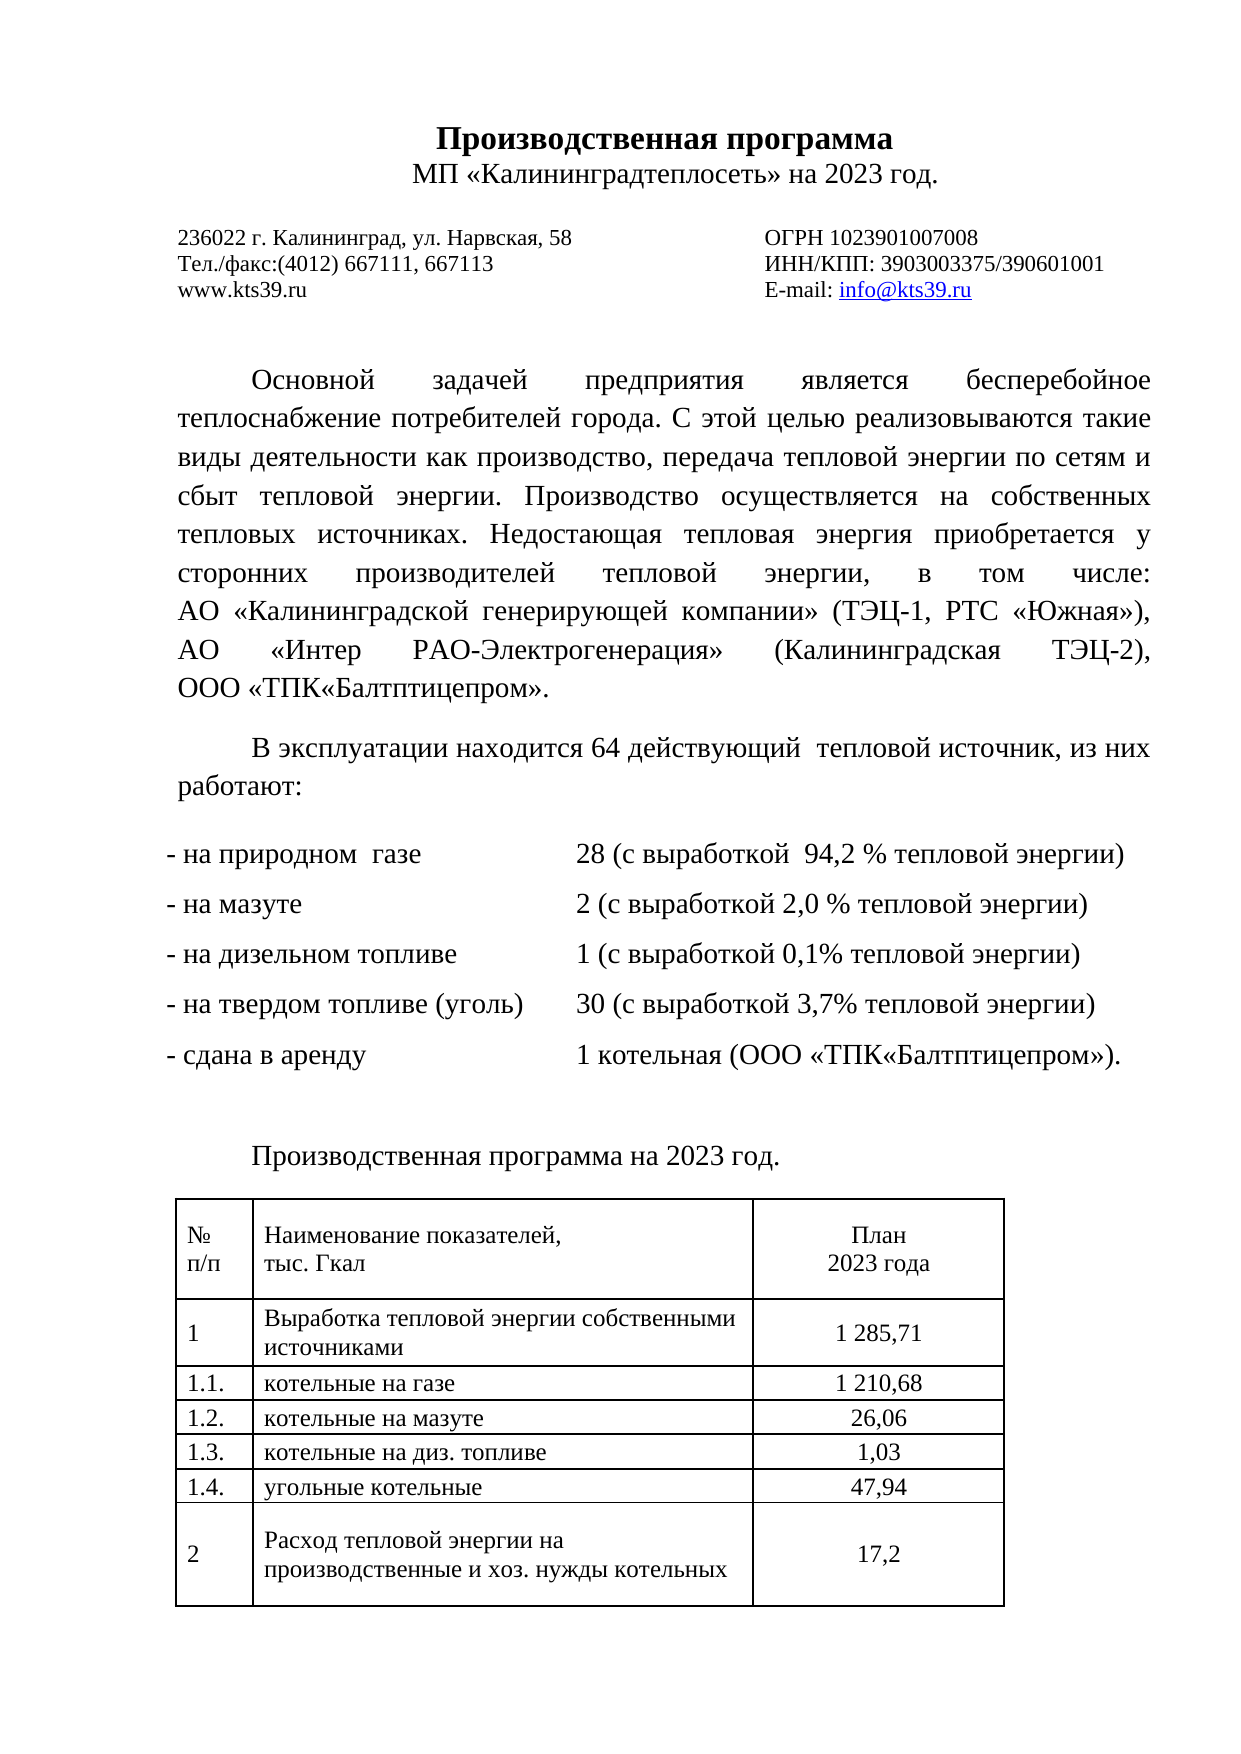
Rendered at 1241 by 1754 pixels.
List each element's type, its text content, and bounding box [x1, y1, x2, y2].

table_cell 1.4. [177, 1470, 252, 1502]
table_cell 47,94 [754, 1470, 1003, 1502]
table_cell 30 (с выработкой 3,7% тепловой энергии) [576, 978, 1200, 1028]
table_cell Е-mail: info@kts39.ru [753, 276, 1178, 303]
table_cell Тел./факс:(4012) 667111, 667113 [166, 250, 753, 276]
text Производственная программа на 2023 год. [177, 1138, 1152, 1172]
table_cell - на мазуте [166, 878, 576, 928]
table_cell котельные на диз. топливе [254, 1435, 752, 1468]
text МП «Калининградтеплосеть» на 2023 год. [177, 156, 1152, 190]
table_header 236022 г. Калининград, ул. Нарвская, 58 [166, 224, 753, 250]
table_cell 1 (с выработкой 0,1% тепловой энергии) [576, 928, 1200, 978]
table_header ОГРН 1023901007008 [753, 224, 1178, 250]
text Производственная программа [177, 118, 1152, 156]
table_cell 1 котельная (ООО «ТПК«Балтптицепром»). [576, 1029, 1200, 1079]
table_cell 26,06 [754, 1401, 1003, 1433]
table_cell 17,2 [754, 1503, 1003, 1605]
table_cell Расход тепловой энергии на производственные и хоз. нужды котельных [254, 1503, 752, 1605]
table_cell 1,03 [754, 1435, 1003, 1468]
table_cell 1 285,71 [754, 1300, 1003, 1364]
table_cell 1 210,68 [754, 1367, 1003, 1399]
table_cell 1 [177, 1300, 252, 1364]
table_cell 2 (с выработкой 2,0 % тепловой энергии) [576, 878, 1200, 928]
table_cell - сдана в аренду [166, 1029, 576, 1079]
table_header Наименование показателей, тыс. Гкал [254, 1200, 752, 1297]
table_cell Выработка тепловой энергии собственными источниками [254, 1300, 752, 1364]
table_cell ИНН/КПП: 3903003375/390601001 [753, 250, 1178, 276]
text В эксплуатации находится 64 действующий тепловой источник, из них работают: [177, 730, 1152, 802]
table_cell котельные на газе [254, 1367, 752, 1399]
table_cell 1.2. [177, 1401, 252, 1433]
table_cell котельные на мазуте [254, 1401, 752, 1433]
table_cell - на дизельном топливе [166, 928, 576, 978]
table_header - на природном газе [166, 828, 576, 878]
table_header План 2023 года [754, 1200, 1003, 1297]
table_cell - на твердом топливе (уголь) [166, 978, 576, 1028]
table_header № п/п [177, 1200, 252, 1297]
table_header 28 (с выработкой 94,2 % тепловой энергии) [576, 828, 1200, 878]
table_cell www.kts39.ru [166, 276, 753, 303]
table_cell угольные котельные [254, 1470, 752, 1502]
text Основной задачей предприятия является бесперебойное теплоснабжение потребителей города. С этой целью реализовываются такие виды деятельности как производство, передача тепловой энергии по сетям и сбыт тепловой энергии. Производство осуществляется на собственных тепловых источниках. Недостающая тепловая энергия приобретается у сторонних производителей тепловой энергии, в том числе: АО «Калининградской генерирующей компании» (ТЭЦ-1, РТС «Южная»), АО «Интер РАО-Электрогенерация» (Калининградская ТЭЦ-2), ООО «ТПК«Балтптицепром». [177, 362, 1152, 704]
table_cell 1.3. [177, 1435, 252, 1468]
table_cell 1.1. [177, 1367, 252, 1399]
table_cell 2 [177, 1503, 252, 1605]
